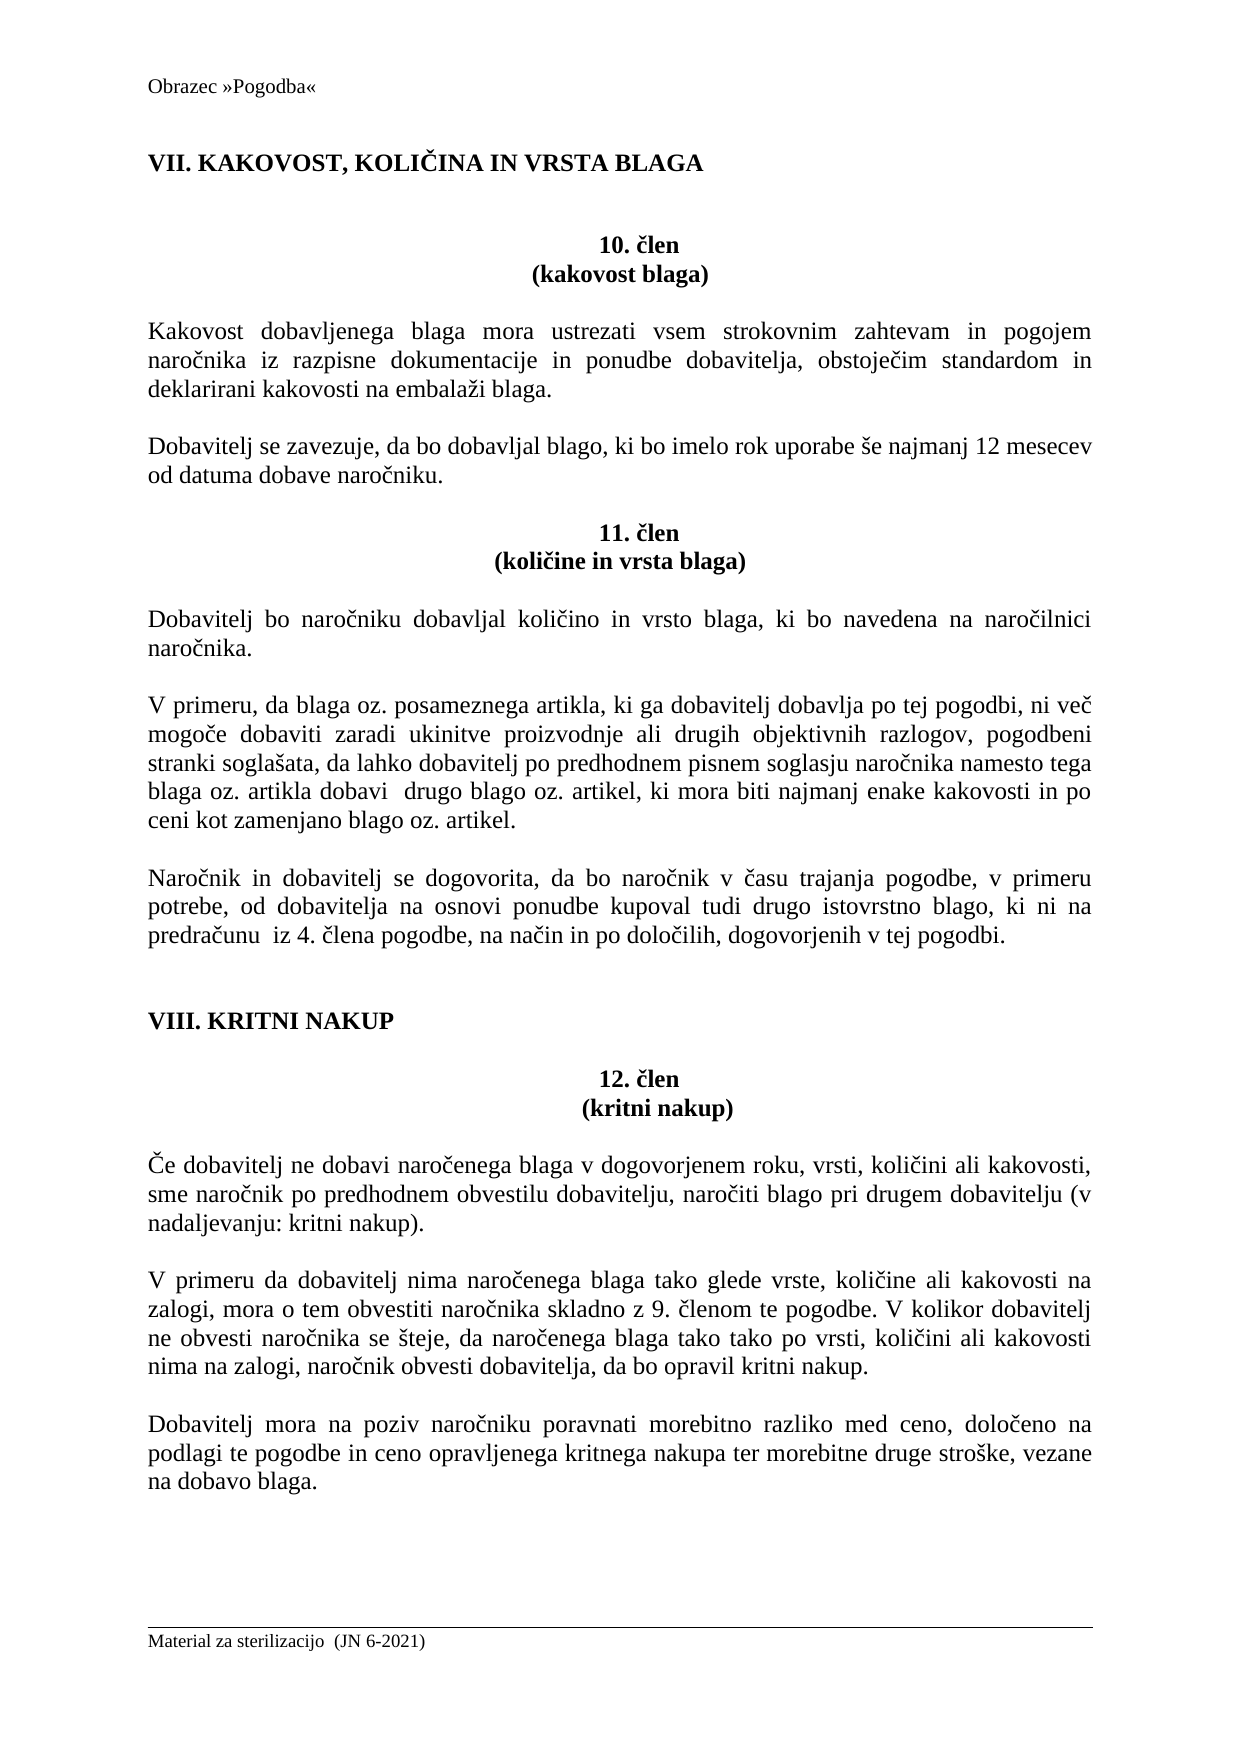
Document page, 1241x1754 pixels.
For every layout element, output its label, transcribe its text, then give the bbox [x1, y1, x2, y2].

text Kakovost dobavljenega blaga mora ustrezati vsem strokovnim zahtevam in pogojem naročnika iz razpisne dokumentacije in ponudbe dobavitelja, obstoječim standardom in deklarirani kakovosti na embalaži blaga. [148, 316, 1093, 403]
text Dobavitelj bo naročniku dobavljal količino in vrsto blaga, ki bo navedena na naročilnici naročnika. [148, 604, 1093, 661]
text V primeru da dobavitelj nima naročenega blaga tako glede vrste, količine ali kakovosti na zalogi, mora o tem obvestiti naročnika skladno z 9. členom te pogodbe. V kolikor dobavitelj ne obvesti naročnika se šteje, da naročenega blaga tako tako po vrsti, količini ali kakovosti nima na zalogi, naročnik obvesti dobavitelja, da bo opravil kritni nakup. [148, 1265, 1093, 1380]
list (kritni nakup) [223, 1093, 1093, 1121]
list člen [185, 518, 1093, 546]
list člen [185, 230, 1093, 259]
text VII. KAKOVOST, KOLIČINA IN VRSTA BLAGA [148, 148, 1093, 176]
list člen [185, 1064, 1093, 1093]
text V primeru, da blaga oz. posameznega artikla, ki ga dobavitelj dobavlja po tej pogodbi, ni več mogoče dobaviti zaradi ukinitve proizvodnje ali drugih objektivnih razlogov, pogodbeni stranki soglašata, da lahko dobavitelj po predhodnem pisnem soglasju naročnika namesto tega blaga oz. artikla dobavi drugo blago oz. artikel, ki mora biti najmanj enake kakovosti in po ceni kot zamenjano blago oz. artikel. [148, 690, 1093, 834]
text Naročnik in dobavitelj se dogovorita, da bo naročnik v času trajanja pogodbe, v primeru potrebe, od dobavitelja na osnovi ponudbe kupoval tudi drugo istovrstno blago, ki ni na predračunu iz 4. člena pogodbe, na način in po določilih, dogovorjenih v tej pogodbi. [148, 863, 1093, 949]
text VIII. KRITNI NAKUP [148, 1006, 1093, 1035]
text (količine in vrsta blaga) [148, 546, 1093, 575]
text Dobavitelj mora na poziv naročniku poravnati morebitno razliko med ceno, določeno na podlagi te pogodbe in ceno opravljenega kritnega nakupa ter morebitne druge stroške, vezane na dobavo blaga. [148, 1409, 1093, 1495]
text Če dobavitelj ne dobavi naročenega blaga v dogovorjenem roku, vrsti, količini ali kakovosti, sme naročnik po predhodnem obvestilu dobavitelju, naročiti blago pri drugem dobavitelju (v nadaljevanju: kritni nakup). [148, 1150, 1093, 1236]
text (kakovost blaga) [148, 259, 1093, 288]
text Dobavitelj se zavezuje, da bo dobavljal blago, ki bo imelo rok uporabe še najmanj 12 mesecev od datuma dobave naročniku. [148, 431, 1093, 489]
